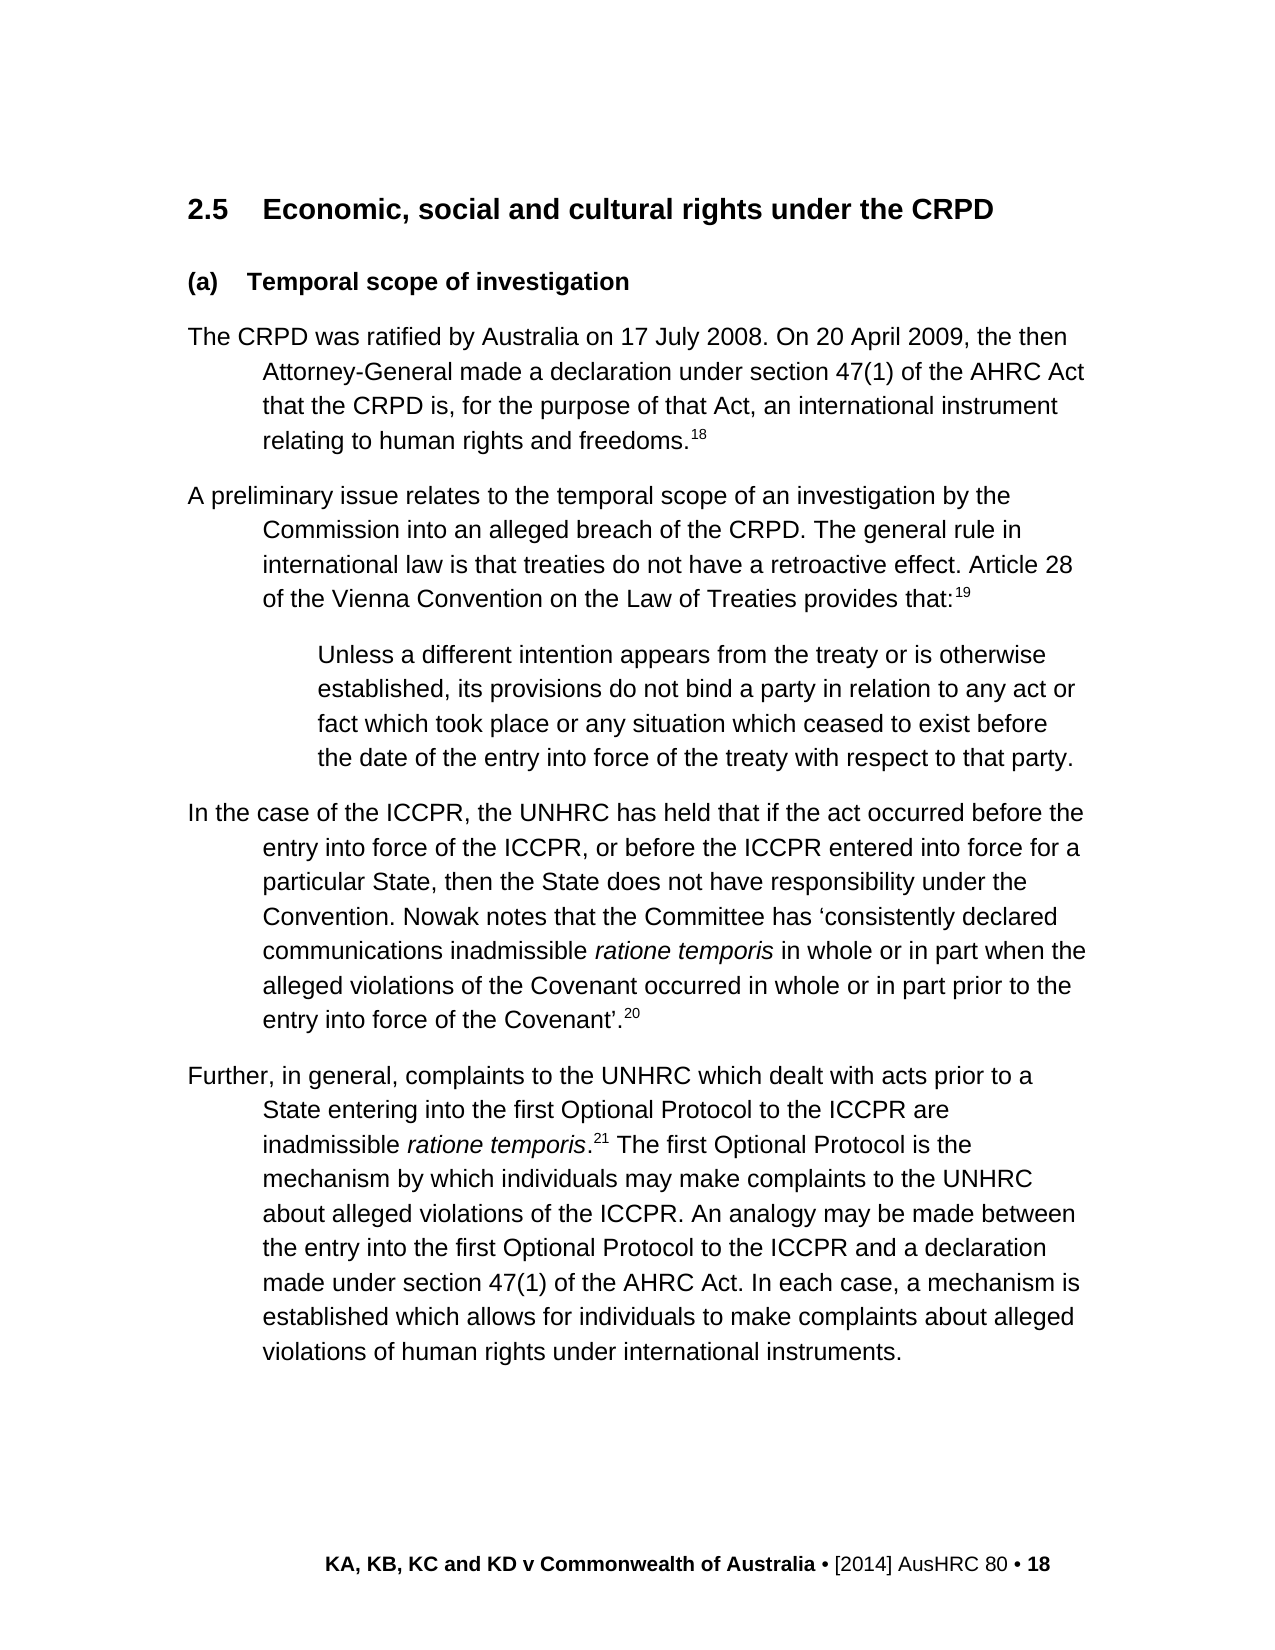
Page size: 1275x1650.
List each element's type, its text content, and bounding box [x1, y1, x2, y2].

text Unless a different intention appears from the treaty or is otherwise established, its provisions do not bind a party in relation to any act or fact which took place or any situation which ceased to exist before the date of the entry into force of the treaty with respect to that party. [317, 640, 1087, 772]
subtitle Temporal scope of investigation [187, 267, 1087, 296]
list A preliminary issue relates to the temporal scope of an investigation by the Commission into an alleged breach of the CRPD. The general rule in international law is that treaties do not have a retroactive effect. Article 28 of the Vienna Convention on the Law of Treaties provides that:19 [187, 481, 1087, 613]
subtitle Economic, social and cultural rights under the CRPD [187, 192, 1087, 225]
list The CRPD was ratified by Australia on 17 July 2008. On 20 April 2009, the then Attorney-General made a declaration under section 47(1) of the AHRC Act that the CRPD is, for the purpose of that Act, an international instrument relating to human rights and freedoms.18 [187, 322, 1087, 454]
list Further, in general, complaints to the UNHRC which dealt with acts prior to a State entering into the first Optional Protocol to the ICCPR are inadmissible ratione temporis.21 The first Optional Protocol is the mechanism by which individuals may make complaints to the UNHRC about alleged violations of the ICCPR. An analogy may be made between the entry into the first Optional Protocol to the ICCPR and a declaration made under section 47(1) of the AHRC Act. In each case, a mechanism is established which allows for individuals to make complaints about alleged violations of human rights under international instruments. [187, 1061, 1087, 1365]
list In the case of the ICCPR, the UNHRC has held that if the act occurred before the entry into force of the ICCPR, or before the ICCPR entered into force for a particular State, then the State does not have responsibility under the Convention. Nowak notes that the Committee has ‘consistently declared communications inadmissible ratione temporis in whole or in part when the alleged violations of the Covenant occurred in whole or in part prior to the entry into force of the Covenant’.20 [187, 798, 1087, 1034]
